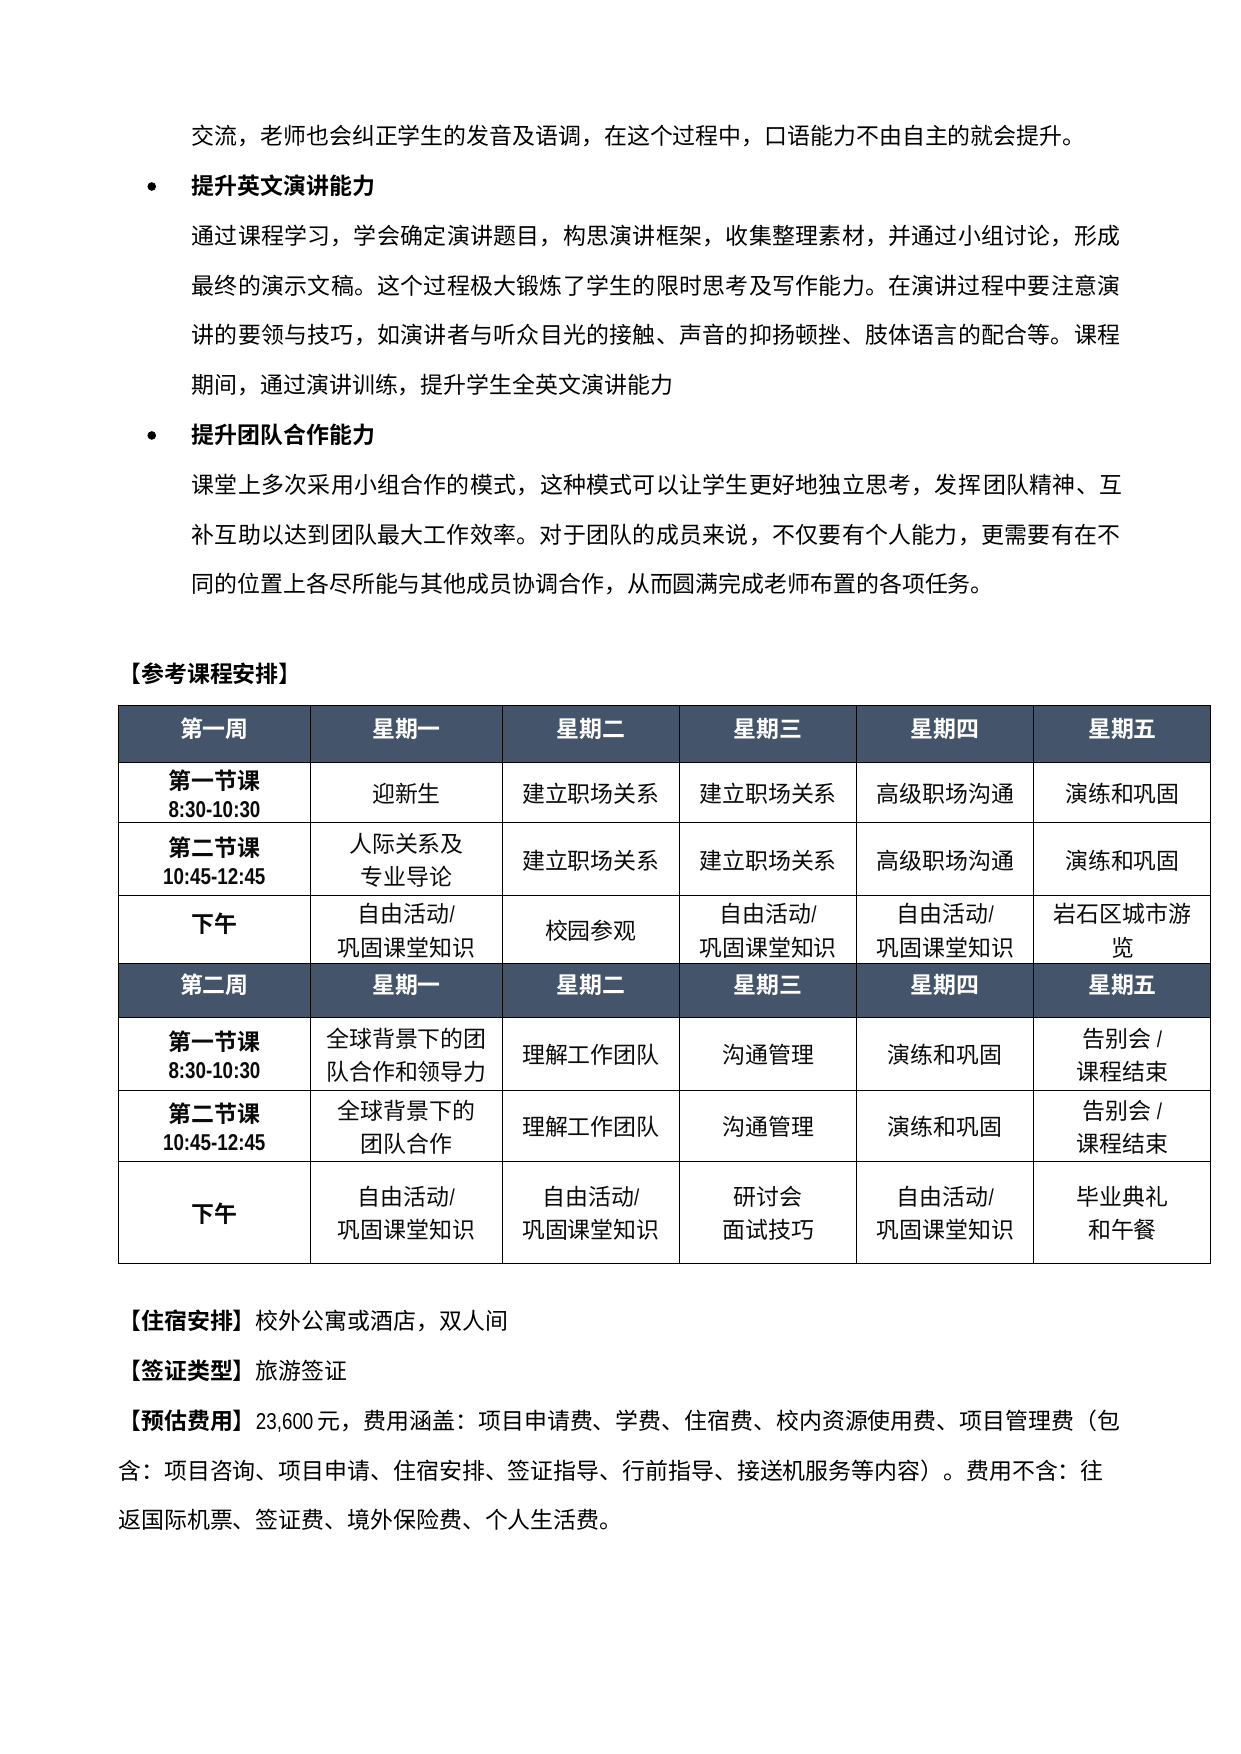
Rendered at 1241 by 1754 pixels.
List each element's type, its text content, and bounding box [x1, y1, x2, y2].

table_cell 理解工作团队 [503, 1091, 679, 1161]
table_header 星期二 [503, 706, 679, 762]
table_cell 下午 [119, 1162, 310, 1263]
table_cell 第二节课 10:45-12:45 [119, 1091, 310, 1161]
list 提升团队合作能力 [148, 417, 1122, 450]
text 【签证类型】旅游签证 [118, 1353, 1122, 1386]
table_cell 校园参观 [503, 896, 679, 963]
table_cell 建立职场关系 [680, 763, 856, 822]
table_cell 演练和巩固 [857, 1091, 1033, 1161]
table_cell 建立职场关系 [503, 823, 679, 895]
table_cell 第二节课 10:45-12:45 [119, 823, 310, 895]
table_cell 沟通管理 [680, 1018, 856, 1090]
table_cell 高级职场沟通 [857, 763, 1033, 822]
table_cell 第一节课 8:30-10:30 [119, 1018, 310, 1090]
table_cell 星期三 [680, 964, 856, 1017]
table_cell 理解工作团队 [503, 1018, 679, 1090]
table_cell 自由活动/ 巩固课堂知识 [680, 896, 856, 963]
table_cell 下午 [119, 896, 310, 963]
table_cell 告别会 / 课程结束 [1034, 1091, 1210, 1161]
table_cell 自由活动/ 巩固课堂知识 [311, 1162, 502, 1263]
table_cell 星期五 [1034, 964, 1210, 1017]
table_cell 建立职场关系 [680, 823, 856, 895]
table_cell 演练和巩固 [857, 1018, 1033, 1090]
table_cell 第一节课 8:30-10:30 [119, 763, 310, 822]
text 【预估费用】23,600元，费用涵盖：项目申请费、学费、住宿费、校内资源使用费、项目管理费（包含：项目咨询、项目申请、住宿安排、签证指导、行前指导、接送机服务等内容）。费用不含：往返国际机票、签证费、境外保险费、个人生活费。 [118, 1403, 1122, 1536]
table_cell 自由活动/ 巩固课堂知识 [857, 896, 1033, 963]
table_cell 研讨会 面试技巧 [680, 1162, 856, 1263]
table_header 第一周 [119, 706, 310, 762]
table_cell 自由活动/ 巩固课堂知识 [503, 1162, 679, 1263]
table_header 星期四 [857, 706, 1033, 762]
table_cell 毕业典礼 和午餐 [1034, 1162, 1210, 1263]
list 课堂上多次采用小组合作的模式，这种模式可以让学生更好地独立思考，发挥团队精神、互补互助以达到团队最大工作效率。对于团队的成员来说，不仅要有个人能力，更需要有在不同的位置上各尽所能与其他成员协调合作，从而圆满完成老师布置的各项任务。 [191, 467, 1122, 599]
table_header 星期一 [311, 706, 502, 762]
table_cell 自由活动/ 巩固课堂知识 [857, 1162, 1033, 1263]
table_cell 星期一 [311, 964, 502, 1017]
table_cell 高级职场沟通 [857, 823, 1033, 895]
table_cell 沟通管理 [680, 1091, 856, 1161]
table_cell 人际关系及 专业导论 [311, 823, 502, 895]
table_cell 全球背景下的团队合作和领导力 [311, 1018, 502, 1090]
table_cell 岩石区城市游览 [1034, 896, 1210, 963]
table_cell 建立职场关系 [503, 763, 679, 822]
table_cell 迎新生 [311, 763, 502, 822]
table_header 星期五 [1034, 706, 1210, 762]
table_cell 星期四 [857, 964, 1033, 1017]
text 【参考课程安排】 [118, 656, 1122, 689]
text 【住宿安排】校外公寓或酒店，双人间 [118, 1303, 1122, 1336]
table_cell 星期二 [503, 964, 679, 1017]
list 通过课程学习，学会确定演讲题目，构思演讲框架，收集整理素材，并通过小组讨论，形成最终的演示文稿。这个过程极大锻炼了学生的限时思考及写作能力。在演讲过程中要注意演讲的要领与技巧，如演讲者与听众目光的接触、声音的抑扬顿挫、肢体语言的配合等。课程期间，通过演讲训练，提升学生全英文演讲能力 [191, 218, 1122, 400]
table_cell 自由活动/ 巩固课堂知识 [311, 896, 502, 963]
table_header 星期三 [680, 706, 856, 762]
list 提升英文演讲能力 [148, 168, 1122, 201]
table_cell 第二周 [119, 964, 310, 1017]
table_cell 全球背景下的 团队合作 [311, 1091, 502, 1161]
table_cell 告别会 / 课程结束 [1034, 1018, 1210, 1090]
table_cell 演练和巩固 [1034, 763, 1210, 822]
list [191, 118, 1122, 151]
table_cell 演练和巩固 [1034, 823, 1210, 895]
